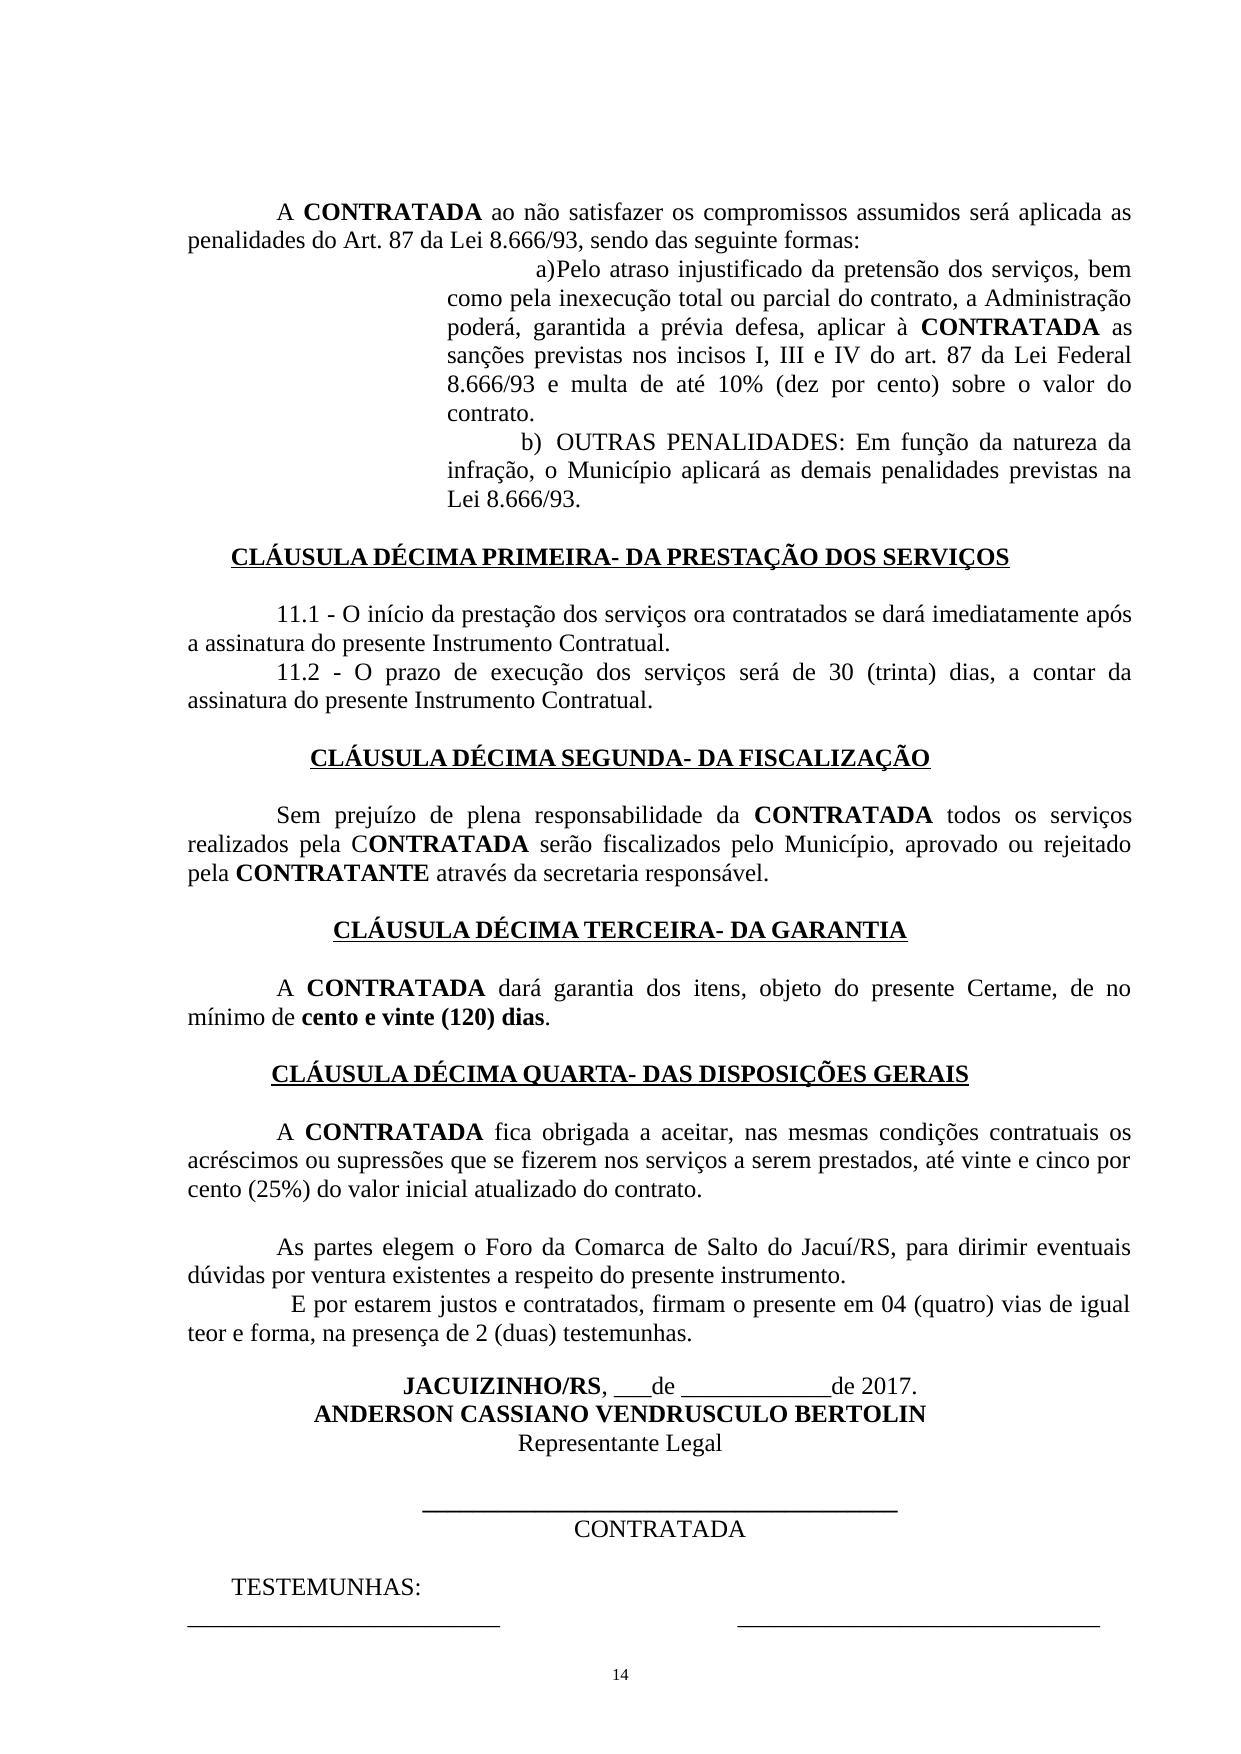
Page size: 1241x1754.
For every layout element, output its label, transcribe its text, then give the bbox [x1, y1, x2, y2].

text CLÁUSULA DÉCIMA QUARTA- DAS DISPOSIÇÕES GERAIS [187, 1059, 1053, 1088]
list OUTRAS PENALIDADES: Em função da natureza da infração, o Município aplicará as demais penalidades previstas na Lei 8.666/93. [447, 427, 1132, 513]
list Pelo atraso injustificado da pretensão dos serviços, bem como pela inexecução total ou parcial do contrato, a Administração poderá, garantida a prévia defesa, aplicar à CONTRATADA as sanções previstas nos incisos I, III e IV do art. 87 da Lei Federal 8.666/93 e multa de até 10% (dez por cento) sobre o valor do contrato. [447, 254, 1132, 427]
text Sem prejuízo de plena responsabilidade da CONTRATADA todos os serviços realizados pela CONTRATADA serão fiscalizados pelo Município, aprovado ou rejeitado pela CONTRATANTE através da secretaria responsável. [187, 801, 1132, 887]
text ______________________________________ [187, 1486, 1132, 1514]
text TESTEMUNHAS: [187, 1572, 1132, 1601]
text A CONTRATADA dará garantia dos itens, objeto do presente Certame, de no mínimo de cento e vinte (120) dias. [187, 973, 1132, 1031]
text E por estarem justos e contratados, firmam o presente em 04 (quatro) vias de igual teor e forma, na presença de 2 (duas) testemunhas. [187, 1289, 1132, 1347]
text 11.2 - O prazo de execução dos serviços será de 30 (trinta) dias, a contar da assinatura do presente Instrumento Contratual. [187, 657, 1132, 714]
text A CONTRATADA fica obrigada a aceitar, nas mesmas condições contratuais os acréscimos ou supressões que se fizerem nos serviços a serem prestados, até vinte e cinco por cento (25%) do valor inicial atualizado do contrato. [187, 1117, 1132, 1203]
text ANDERSON CASSIANO VENDRUSCULO BERTOLIN [187, 1399, 1053, 1428]
text CLÁUSULA DÉCIMA PRIMEIRA- DA PRESTAÇÃO DOS SERVIÇOS [187, 542, 1053, 571]
text CLÁUSULA DÉCIMA SEGUNDA- DA FISCALIZAÇÃO [187, 743, 1053, 772]
text _________________________ _____________________________ [187, 1601, 1132, 1629]
text JACUIZINHO/RS, ___de ____________de 2017. [187, 1371, 1132, 1399]
text Representante Legal [187, 1428, 1053, 1457]
text A CONTRATADA ao não satisfazer os compromissos assumidos será aplicada as penalidades do Art. 87 da Lei 8.666/93, sendo das seguinte formas: [187, 197, 1132, 254]
text As partes elegem o Foro da Comarca de Salto do Jacuí/RS, para dirimir eventuais dúvidas por ventura existentes a respeito do presente instrumento. [187, 1232, 1132, 1289]
text CLÁUSULA DÉCIMA TERCEIRA- DA GARANTIA [187, 916, 1053, 944]
text 11.1 - O início da prestação dos serviços ora contratados se dará imediatamente após a assinatura do presente Instrumento Contratual. [187, 599, 1132, 657]
text CONTRATADA [187, 1514, 1132, 1543]
